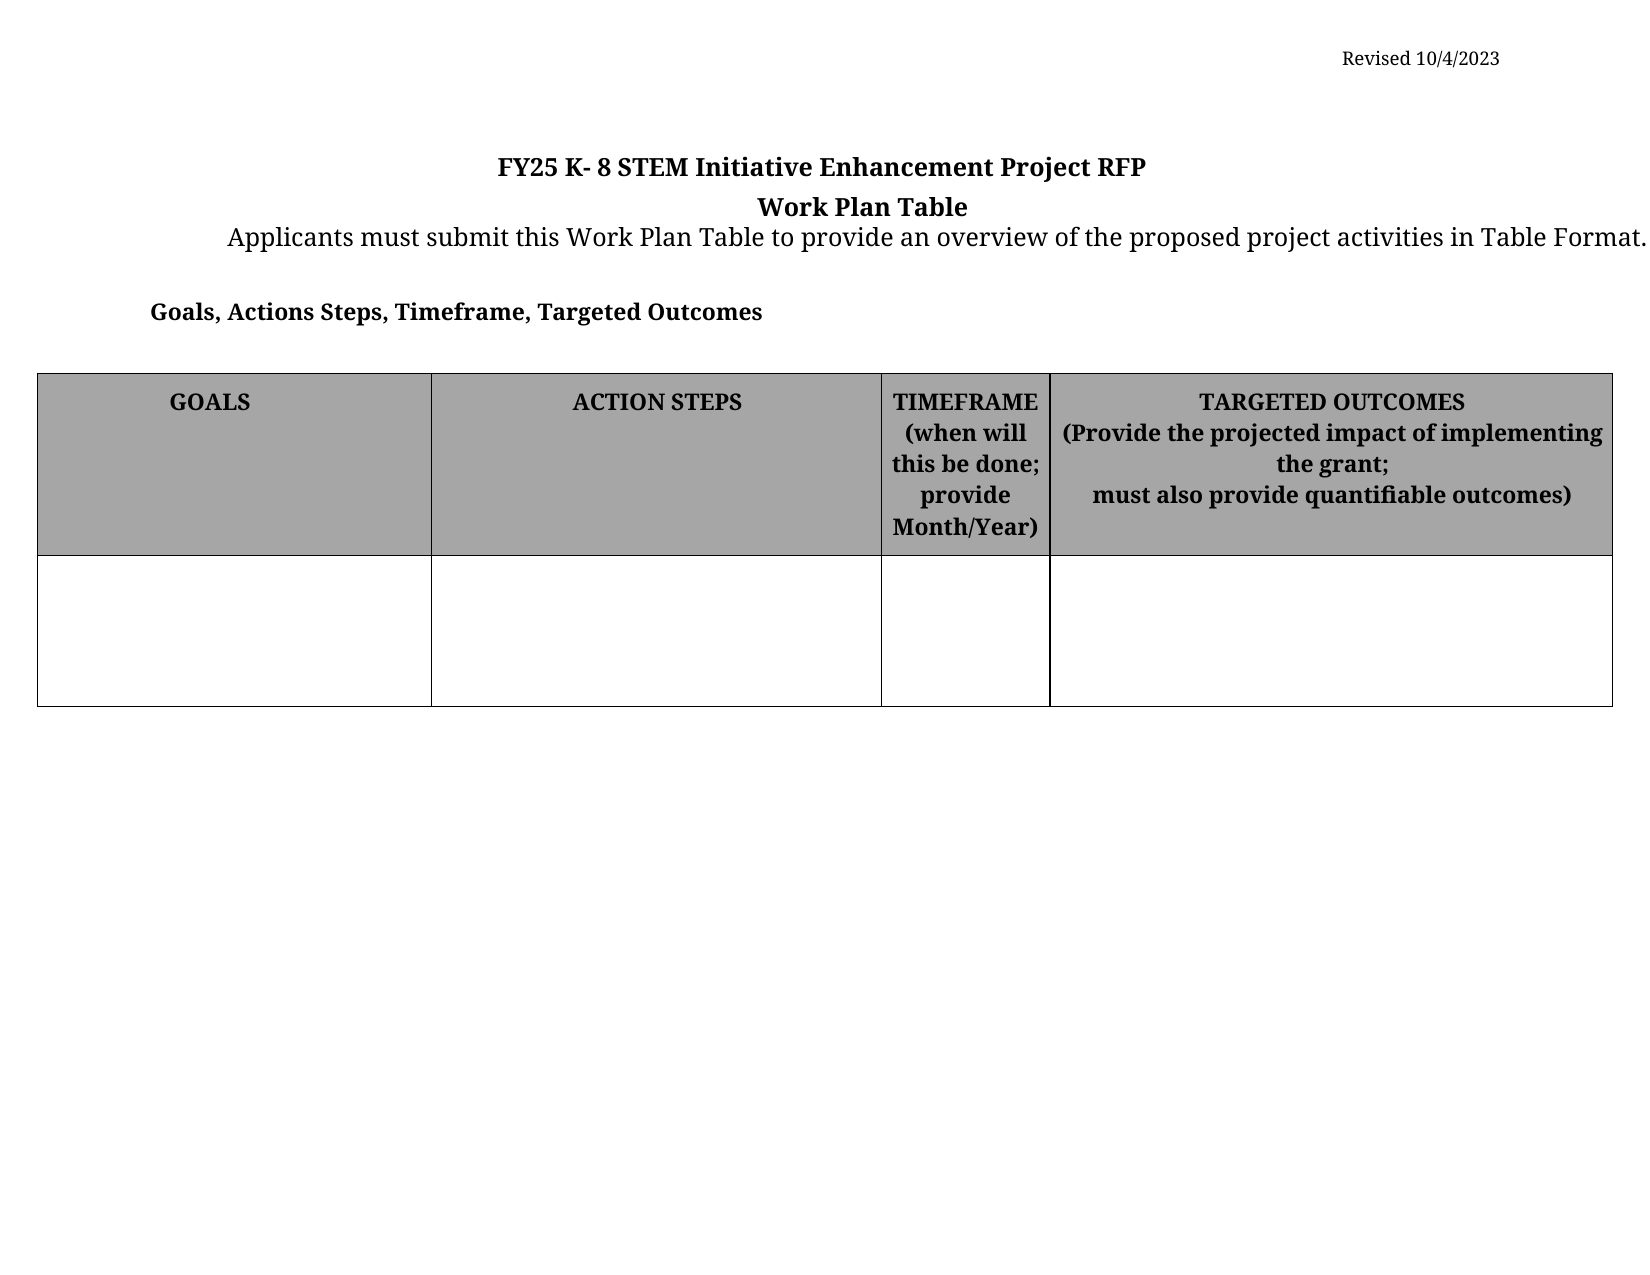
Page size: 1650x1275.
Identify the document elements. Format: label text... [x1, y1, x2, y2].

table_cell [1051, 556, 1612, 706]
text FY25 K- 8 STEM Initiative Enhancement Project RFP [150, 150, 1494, 184]
text Goals, Actions Steps, Timeframe, Targeted Outcomes [150, 296, 1502, 328]
table_header TIMEFRAME (when will this be done; provide Month/Year) [882, 374, 1049, 555]
text Applicants must submit this Work Plan Table to provide an overview of the proposed project activities in Table Format. [225, 225, 1650, 252]
table_header GOALS [38, 374, 431, 555]
table_cell [432, 556, 881, 706]
table_cell [38, 556, 431, 706]
table_header TARGETED OUTCOMES (Provide the projected impact of implementing the grant; must also provide quantifiable outcomes) [1051, 374, 1612, 555]
table_cell [882, 556, 1049, 706]
text Work Plan Table [225, 189, 1500, 223]
table_header ACTION STEPS [432, 374, 881, 555]
